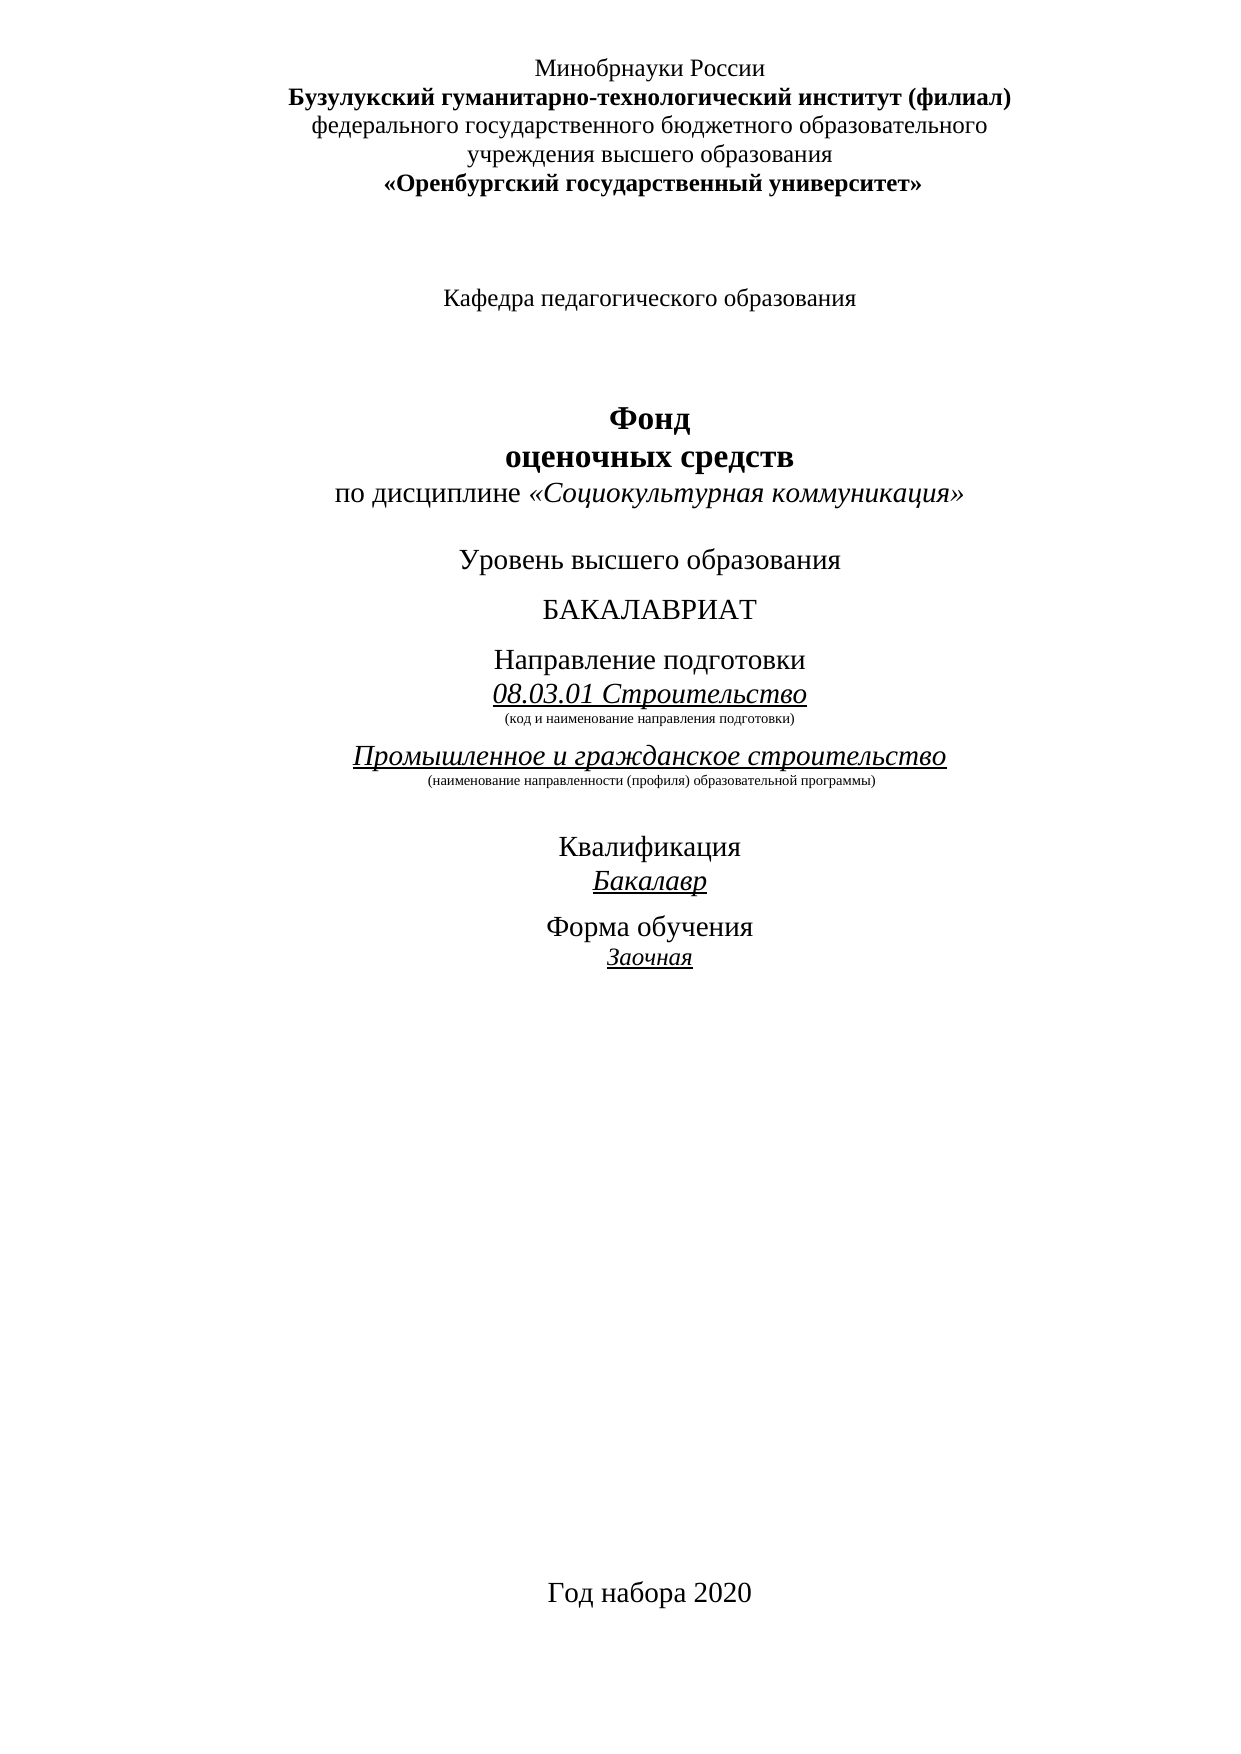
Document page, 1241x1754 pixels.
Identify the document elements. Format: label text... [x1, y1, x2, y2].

text Минобрнауки России [118, 53, 1181, 82]
text Кафедра педагогического образования [118, 283, 1181, 312]
text (наименование направленности (профиля) образовательной программы) [118, 772, 1181, 801]
text учреждения высшего образования [118, 139, 1181, 168]
text Фонд [118, 398, 1181, 436]
text Форма обучения [118, 909, 1181, 942]
text Год набора 2020 [118, 1575, 1181, 1608]
text (код и наименование направления подготовки) [118, 709, 1181, 738]
text по дисциплине «Социокультурная коммуникация» [118, 475, 1181, 508]
text Квалификация [118, 829, 1181, 863]
text оценочных средств [118, 436, 1181, 475]
text Направление подготовки [118, 642, 1181, 676]
text Промышленное и гражданское строительство [118, 738, 1181, 772]
text «Оренбургский государственный университет» [118, 168, 1181, 197]
text 08.03.01 Строительство [118, 676, 1181, 709]
text Заочная [118, 942, 1181, 971]
text Бакалавр [118, 863, 1181, 896]
text Бузулукский гуманитарно-технологический институт (филиал) [118, 82, 1181, 111]
text БАКАЛАВРИАТ [118, 592, 1181, 626]
text федерального государственного бюджетного образовательного [118, 111, 1181, 139]
text Уровень высшего образования [118, 542, 1181, 575]
